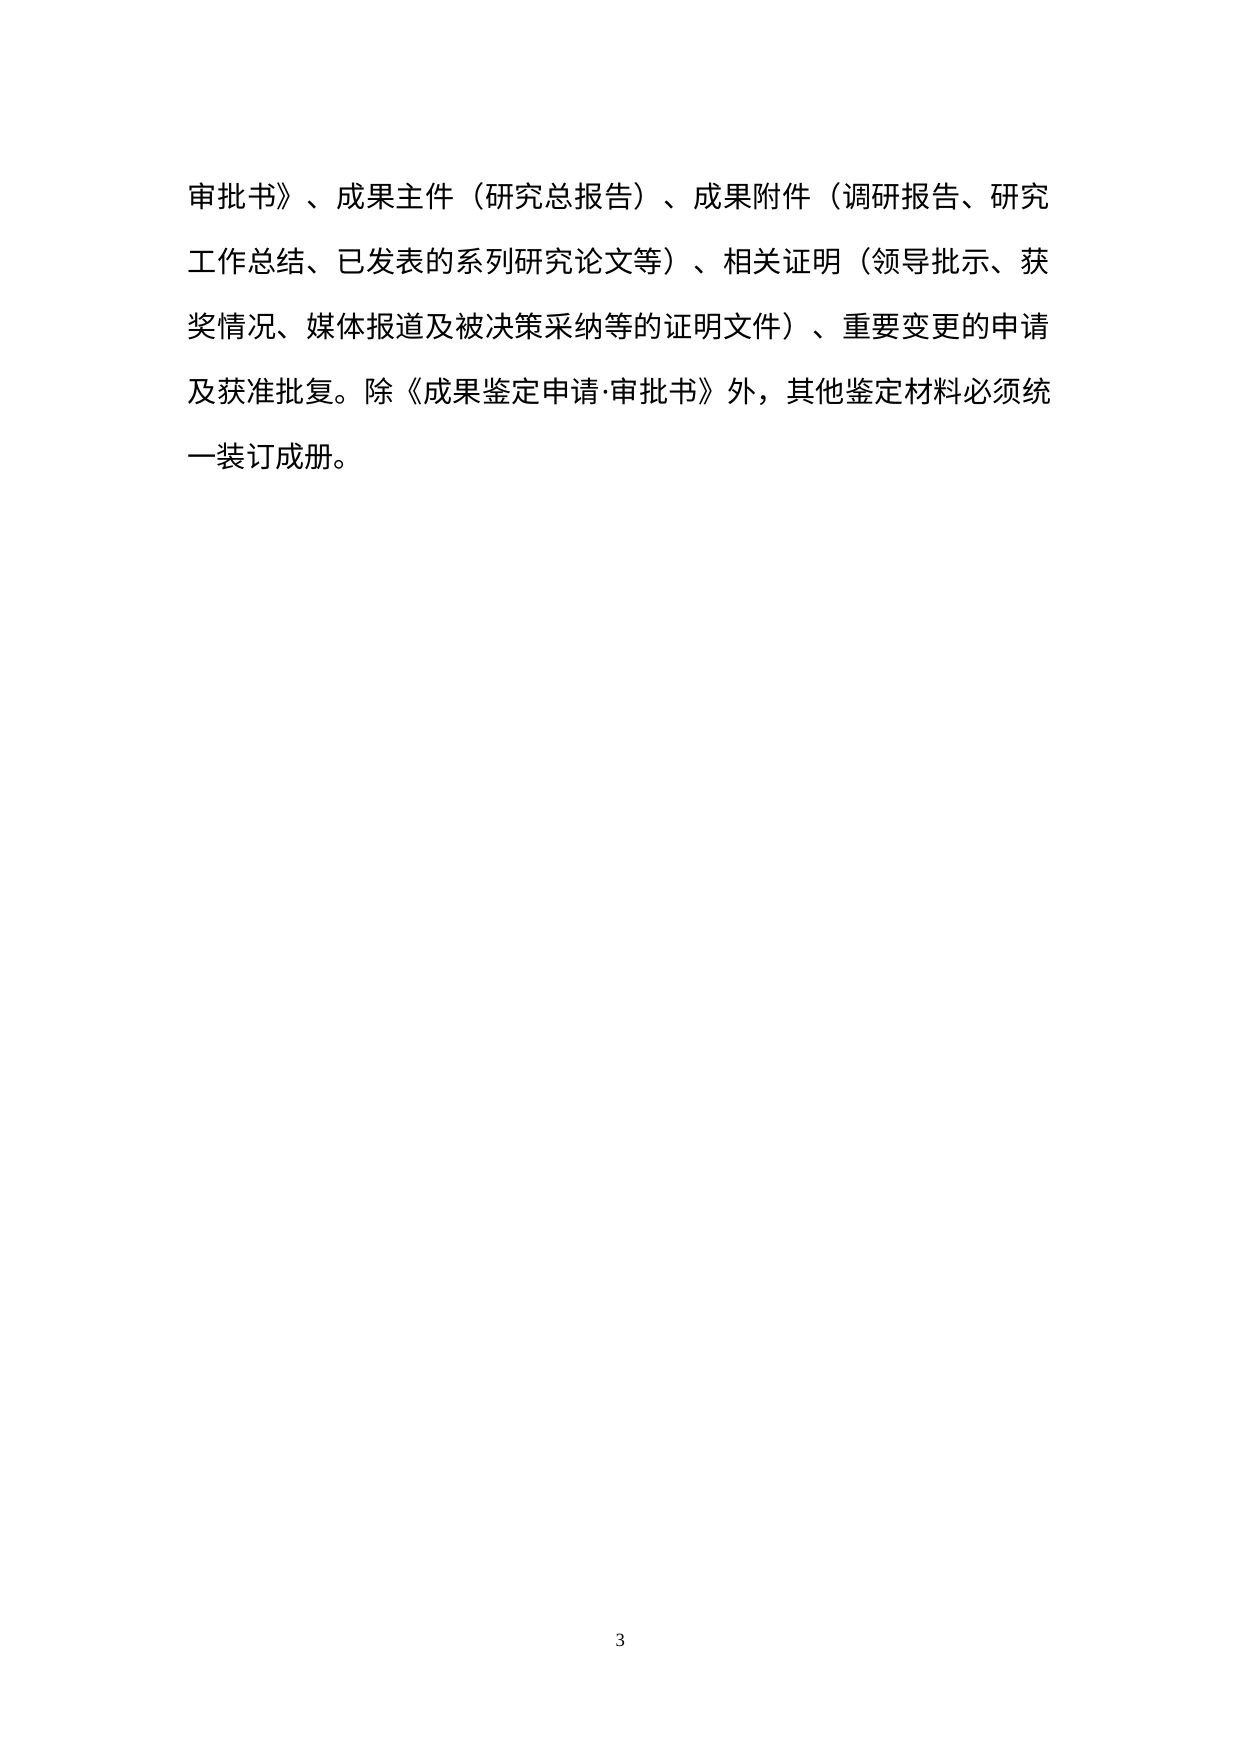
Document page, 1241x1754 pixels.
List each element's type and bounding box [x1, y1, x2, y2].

text [187, 162, 1053, 487]
